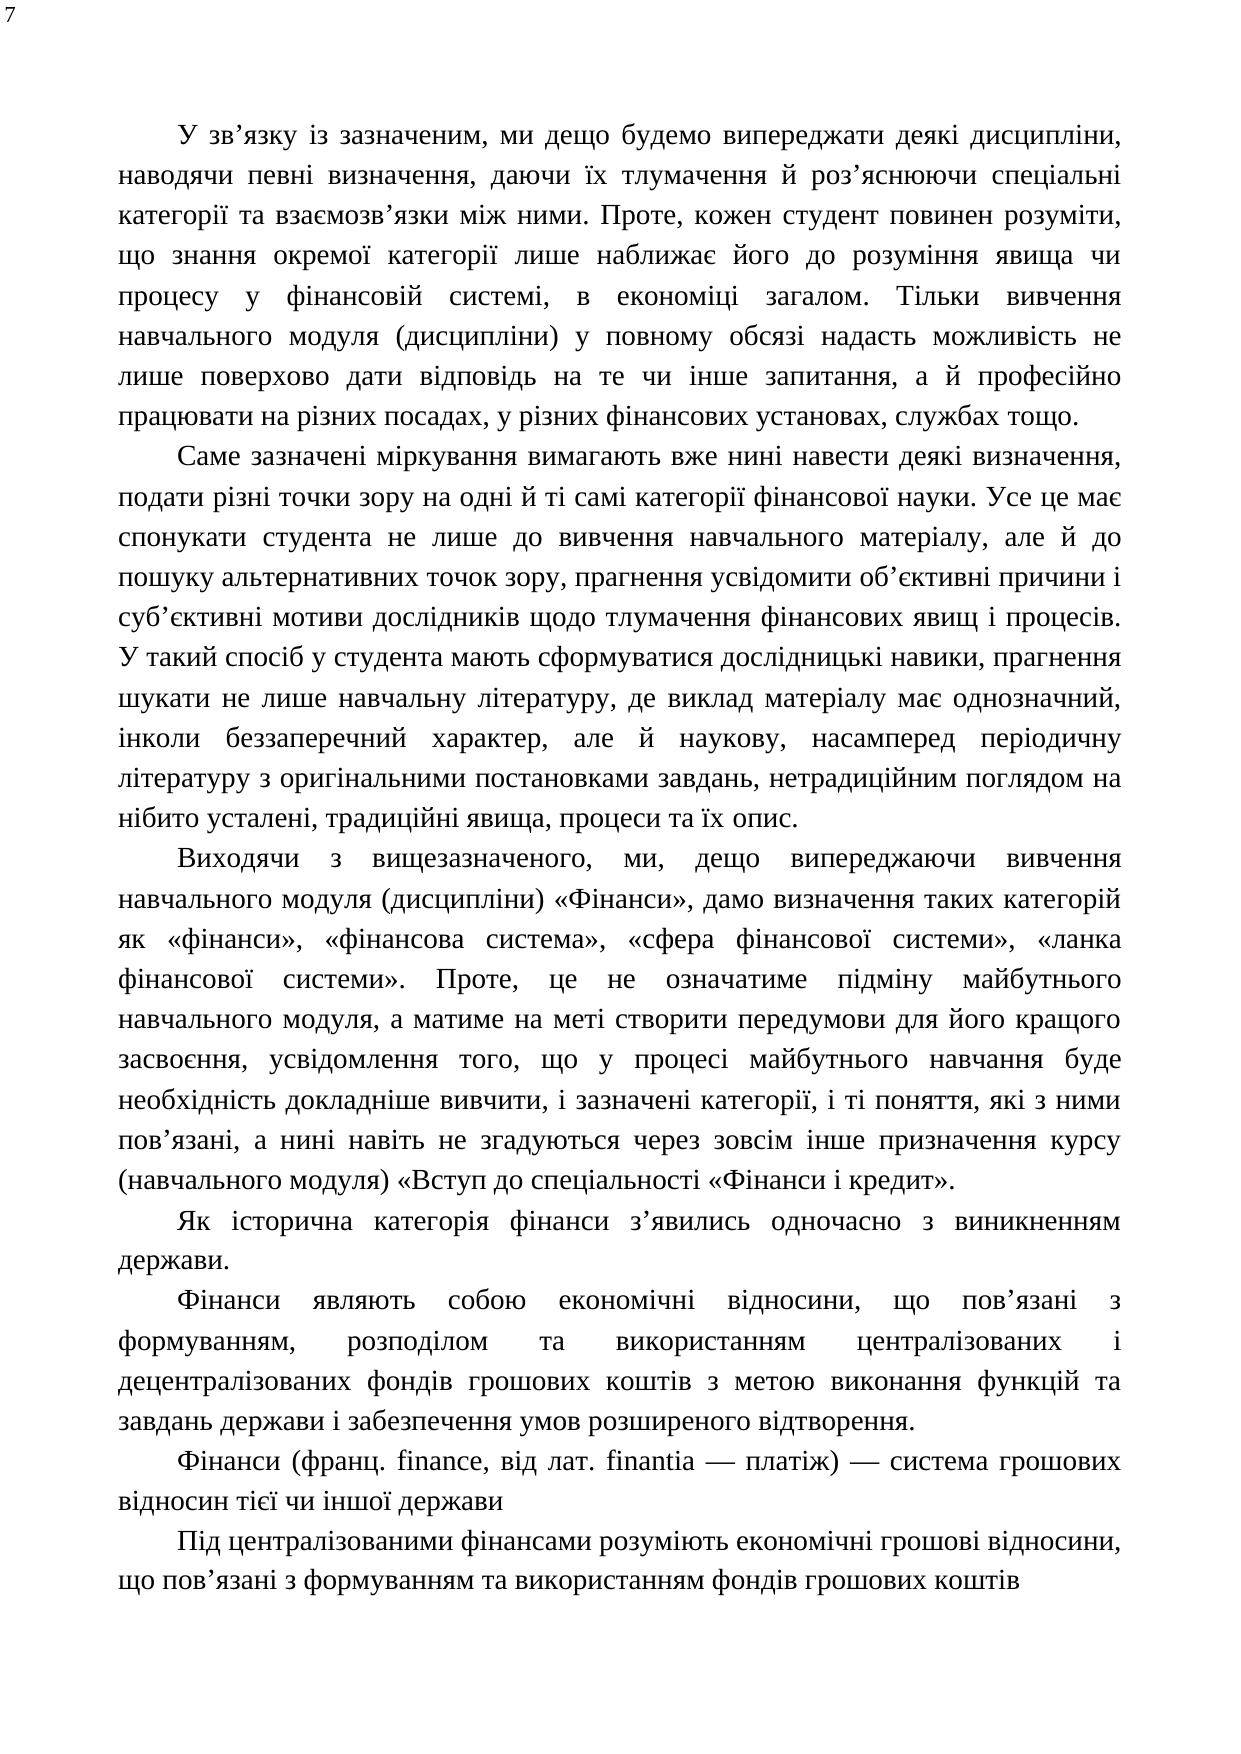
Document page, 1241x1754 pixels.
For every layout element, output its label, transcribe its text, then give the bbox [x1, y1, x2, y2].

text Під централізованими фінансами розуміють економічні грошові відносини, що пов’язані з формуванням та використанням фондів грошових коштів [118, 1523, 1122, 1596]
text Фінанси являють собою економічні відносини, що пов’язані з формуванням, розподілом та використанням централізованих і децентралізованих фондів грошових коштів з метою виконання функцій та завдань держави і забезпечення умов розширеного відтворення. [118, 1282, 1122, 1437]
text Фінанси (франц. finance, від лат. finantia — платіж) — система грошових відносин тієї чи іншої держави [118, 1443, 1122, 1516]
text Саме зазначені міркування вимагають вже нині навести деякі визначення, подати різні точки зору на одні й ті самі категорії фінансової науки. Усе це має спонукати студента не лише до вивчення навчального матеріалу, але й до пошуку альтернативних точок зору, прагнення усвідомити об’єктивні причини і суб’єктивні мотиви дослідників щодо тлумачення фінансових явищ і процесів. У такий спосіб у студента мають сформуватися дослідницькі навики, прагнення шукати не лише навчальну літературу, де виклад матеріалу має однозначний, інколи беззаперечний характер, але й наукову, насамперед періодичну літературу з оригінальними постановками завдань, нетрадиційним поглядом на нібито усталені, традиційні явища, процеси та їх опис. [118, 438, 1122, 834]
text У зв’язку із зазначеним, ми дещо будемо випереджати деякі дисципліни, наводячи певні визначення, даючи їх тлумачення й роз’яснюючи спеціальні категорії та взаємозв’язки між ними. Проте, кожен студент повинен розуміти, що знання окремої категорії лише наближає його до розуміння явища чи процесу у фінансовій системі, в економіці загалом. Тільки вивчення навчального модуля (дисципліни) у повному обсязі надасть можливість не лише поверхово дати відповідь на те чи інше запитання, а й професійно працювати на різних посадах, у різних фінансових установах, службах тощо. [118, 117, 1122, 432]
text Виходячи з вищезазначеного, ми, дещо випереджаючи вивчення навчального модуля (дисципліни) «Фінанси», дамо визначення таких категорій як «фінанси», «фінансова система», «сфера фінансової системи», «ланка фінансової системи». Проте, це не означатиме підміну майбутнього навчального модуля, а матиме на меті створити передумови для його кращого засвоєння, усвідомлення того, що у процесі майбутнього навчання буде необхідність докладніше вивчити, і зазначені категорії, і ті поняття, які з ними пов’язані, а нині навіть не згадуються через зовсім інше призначення курсу (навчального модуля) «Вступ до спеціальності «Фінанси і кредит». [118, 841, 1122, 1196]
text Як історична категорія фінанси з’явились одночасно з виникненням держави. [118, 1203, 1122, 1276]
